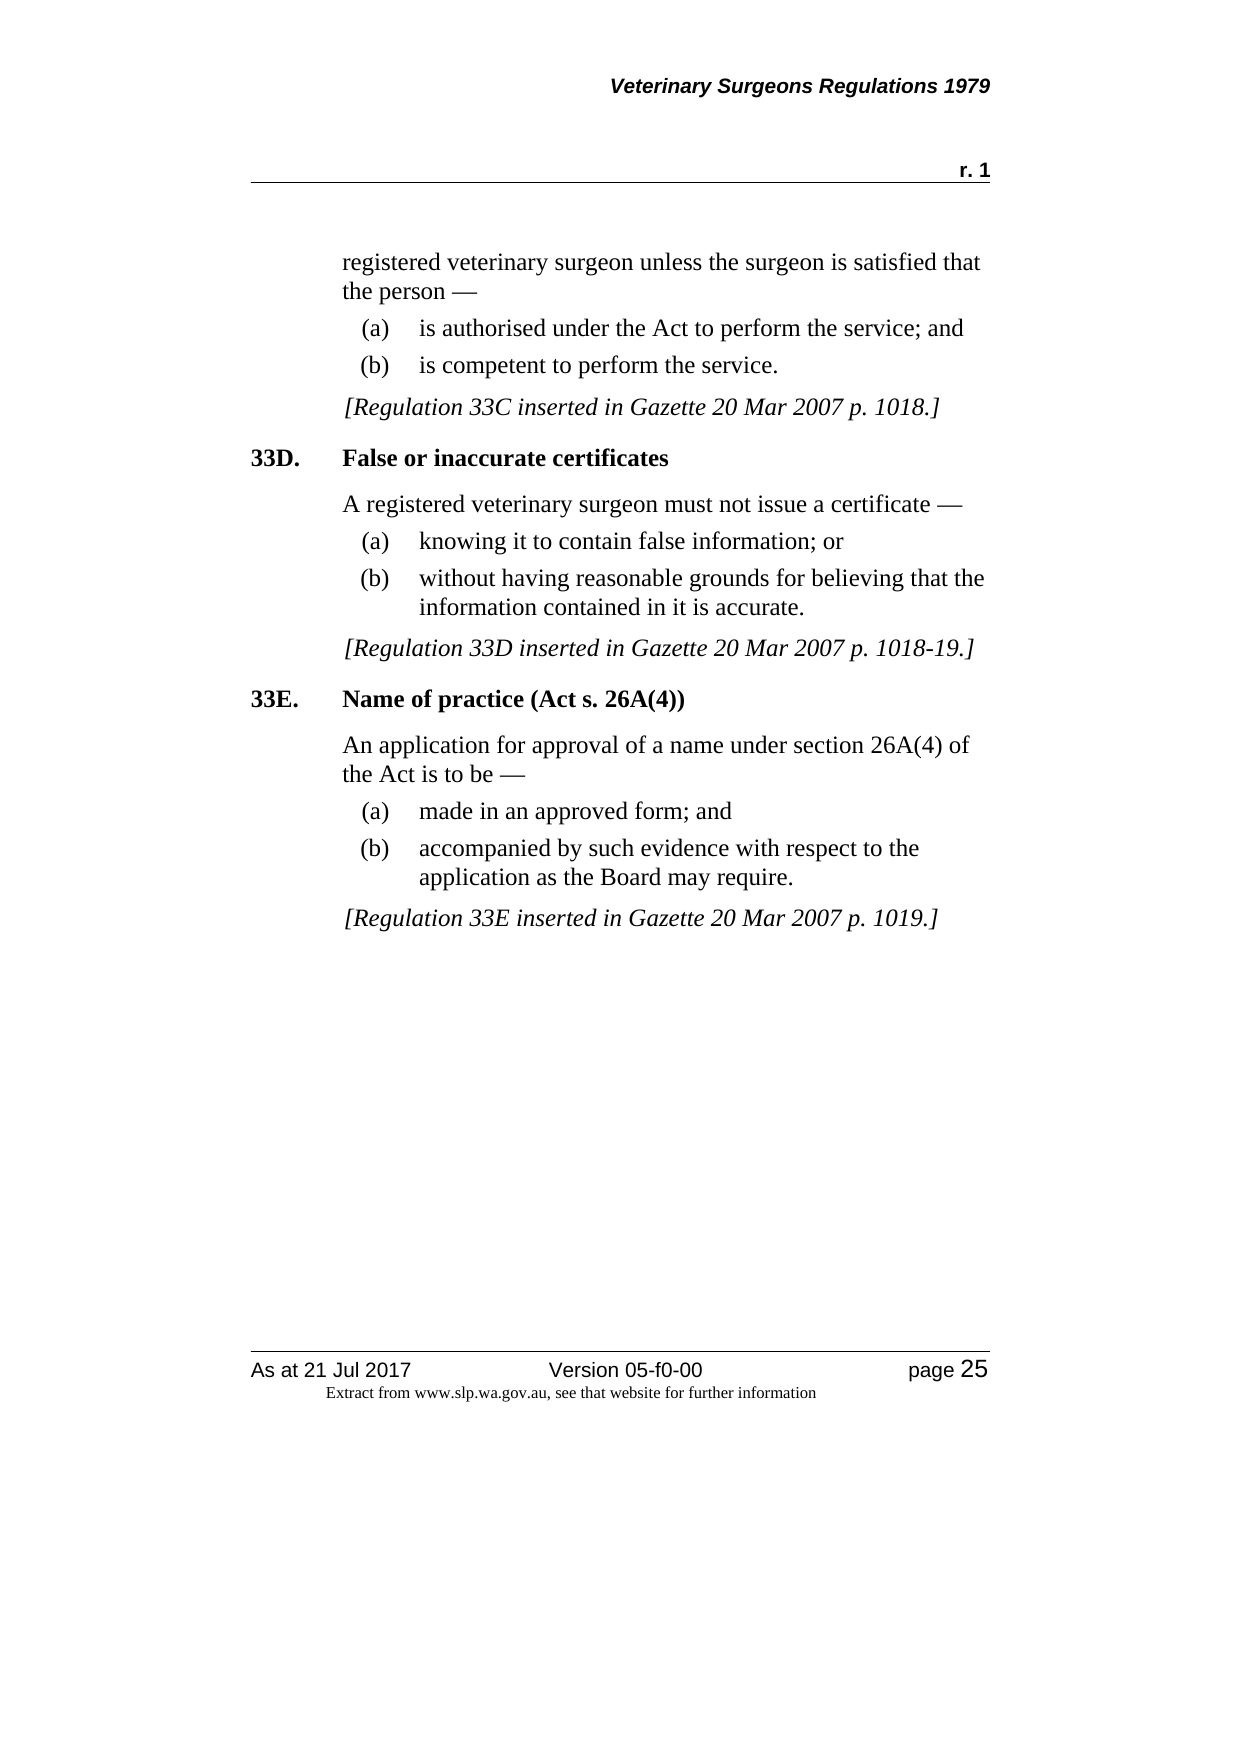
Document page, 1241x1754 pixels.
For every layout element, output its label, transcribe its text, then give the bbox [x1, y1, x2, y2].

text (b) without having reasonable grounds for believing that the information contained in it is accurate. [251, 563, 990, 620]
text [251, 247, 990, 305]
text [Regulation 33E inserted in Gazette 20 Mar 2007 p. 1019.] [251, 903, 990, 932]
text (a) knowing it to contain false information; or [251, 526, 990, 554]
text (a) made in an approved form; and [251, 796, 990, 824]
text A registered veterinary surgeon must not issue a certificate — [251, 489, 990, 517]
text [Regulation 33D inserted in Gazette 20 Mar 2007 p. 1018-19.] [251, 633, 990, 662]
text An application for approval of a name under section 26A(4) of the Act is to be — [251, 730, 990, 787]
text (b) accompanied by such evidence with respect to the application as the Board may require. [251, 833, 990, 890]
text [Regulation 33C inserted in Gazette 20 Mar 2007 p. 1018.] [251, 392, 990, 420]
text (b) is competent to perform the service. [251, 350, 990, 379]
subtitle 33E. Name of practice (Act s. 26A(4)) [251, 684, 990, 713]
text (a) is authorised under the Act to perform the service; and [251, 313, 990, 342]
subtitle 33D. False or inaccurate certificates [251, 443, 990, 472]
